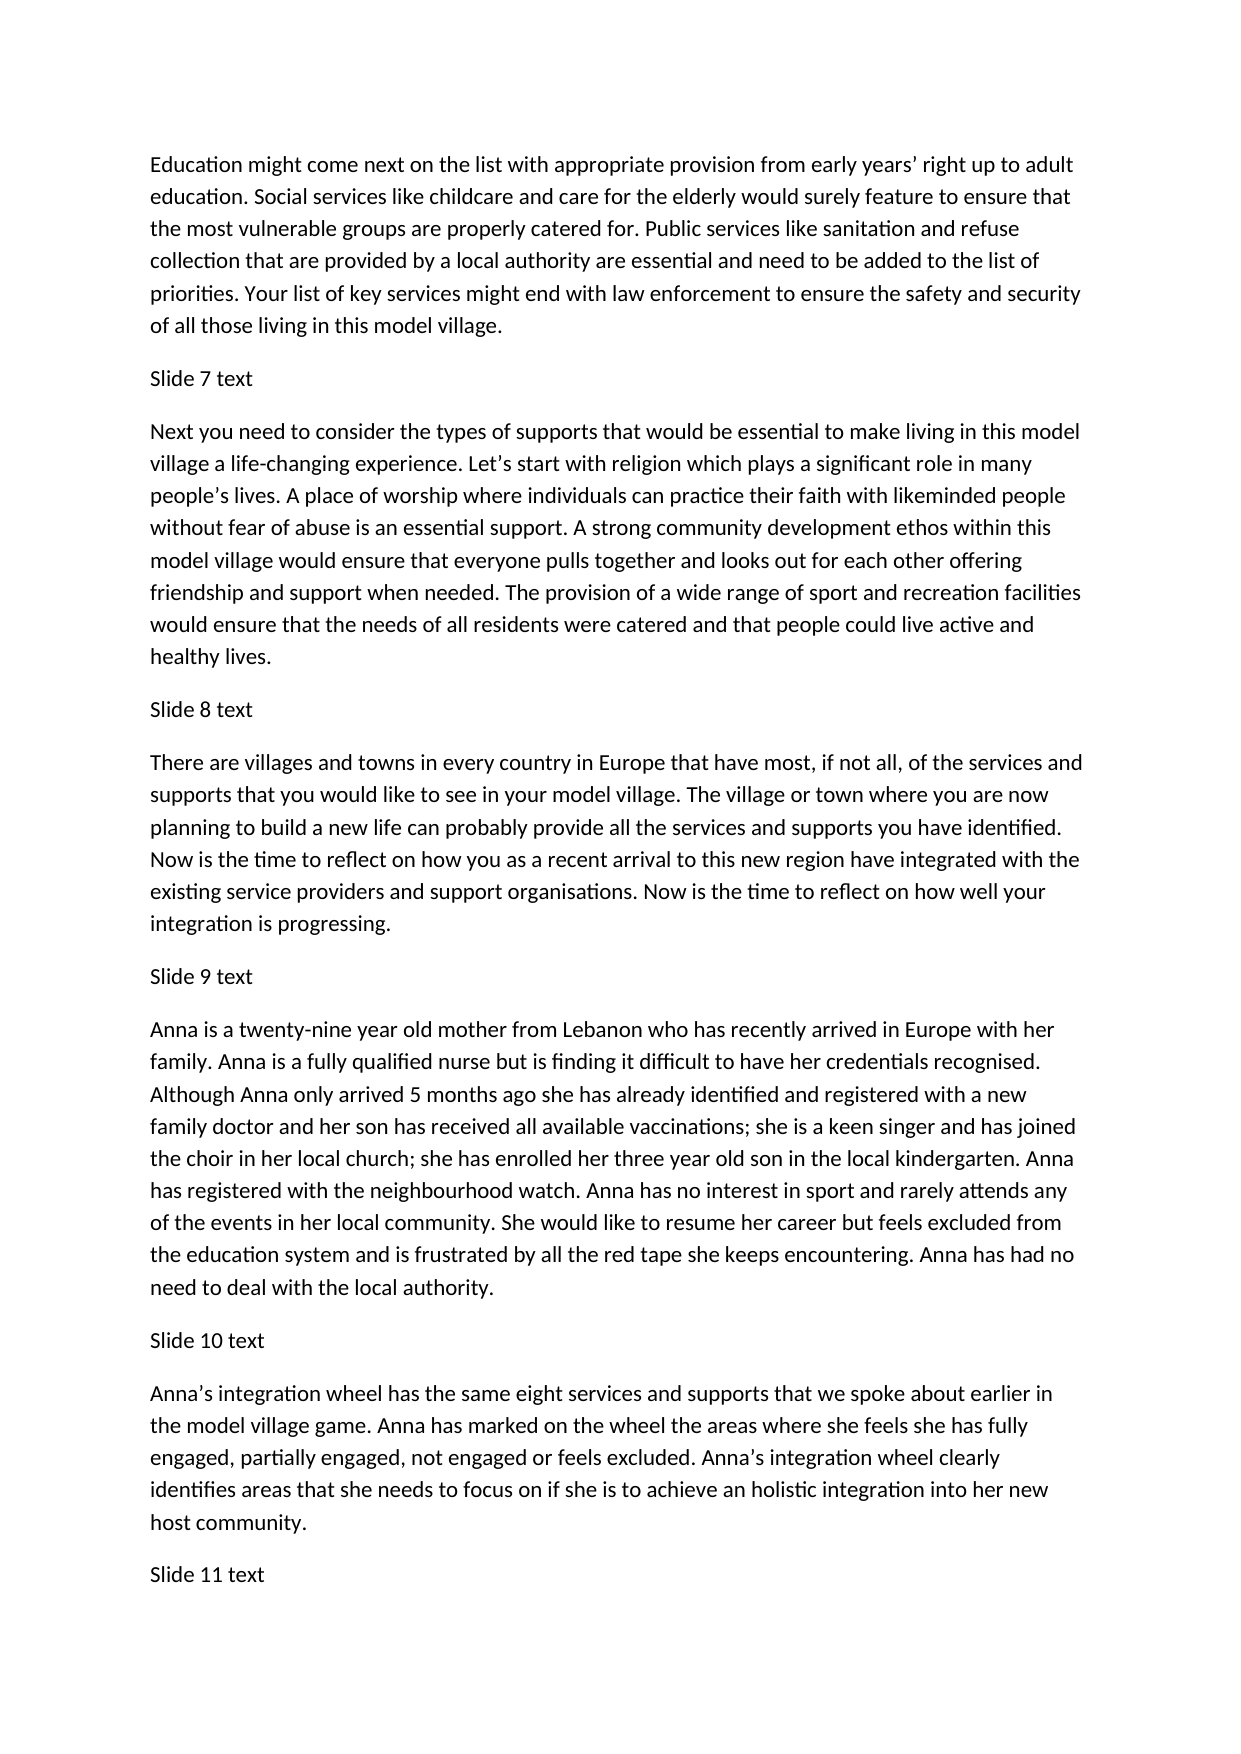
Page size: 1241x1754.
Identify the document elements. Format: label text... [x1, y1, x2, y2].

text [150, 150, 1090, 339]
text There are villages and towns in every country in Europe that have most, if not all, of the services and supports that you would like to see in your model village. The village or town where you are now planning to build a new life can probably provide all the services and supports you have identified. Now is the time to reflect on how you as a recent arrival to this new region have integrated with the existing service providers and support organisations. Now is the time to reflect on how well your integration is progressing. [150, 748, 1090, 937]
text Slide 8 text [150, 695, 1090, 723]
text Slide 10 text [150, 1326, 1090, 1354]
text Slide 7 text [150, 364, 1090, 392]
text Next you need to consider the types of supports that would be essential to make living in this model village a life-changing experience. Let’s start with religion which plays a significant role in many people’s lives. A place of worship where individuals can practice their faith with likeminded people without fear of abuse is an essential support. A strong community development ethos within this model village would ensure that everyone pulls together and looks out for each other offering friendship and support when needed. The provision of a wide range of sport and recreation facilities would ensure that the needs of all residents were catered and that people could live active and healthy lives. [150, 417, 1090, 670]
text Anna is a twenty-nine year old mother from Lebanon who has recently arrived in Europe with her family. Anna is a fully qualified nurse but is finding it difficult to have her credentials recognised. Although Anna only arrived 5 months ago she has already identified and registered with a new family doctor and her son has received all available vaccinations; she is a keen singer and has joined the choir in her local church; she has enrolled her three year old son in the local kindergarten. Anna has registered with the neighbourhood watch. Anna has no interest in sport and rarely attends any of the events in her local community. She would like to resume her career but feels excluded from the education system and is frustrated by all the red tape she keeps encountering. Anna has had no need to deal with the local authority. [150, 1015, 1090, 1301]
text Slide 11 text [150, 1561, 1090, 1589]
text Anna’s integration wheel has the same eight services and supports that we spoke about earlier in the model village game. Anna has marked on the wheel the areas where she feels she has fully engaged, partially engaged, not engaged or feels excluded. Anna’s integration wheel clearly identifies areas that she needs to focus on if she is to achieve an holistic integration into her new host community. [150, 1379, 1090, 1536]
text Slide 9 text [150, 962, 1090, 990]
